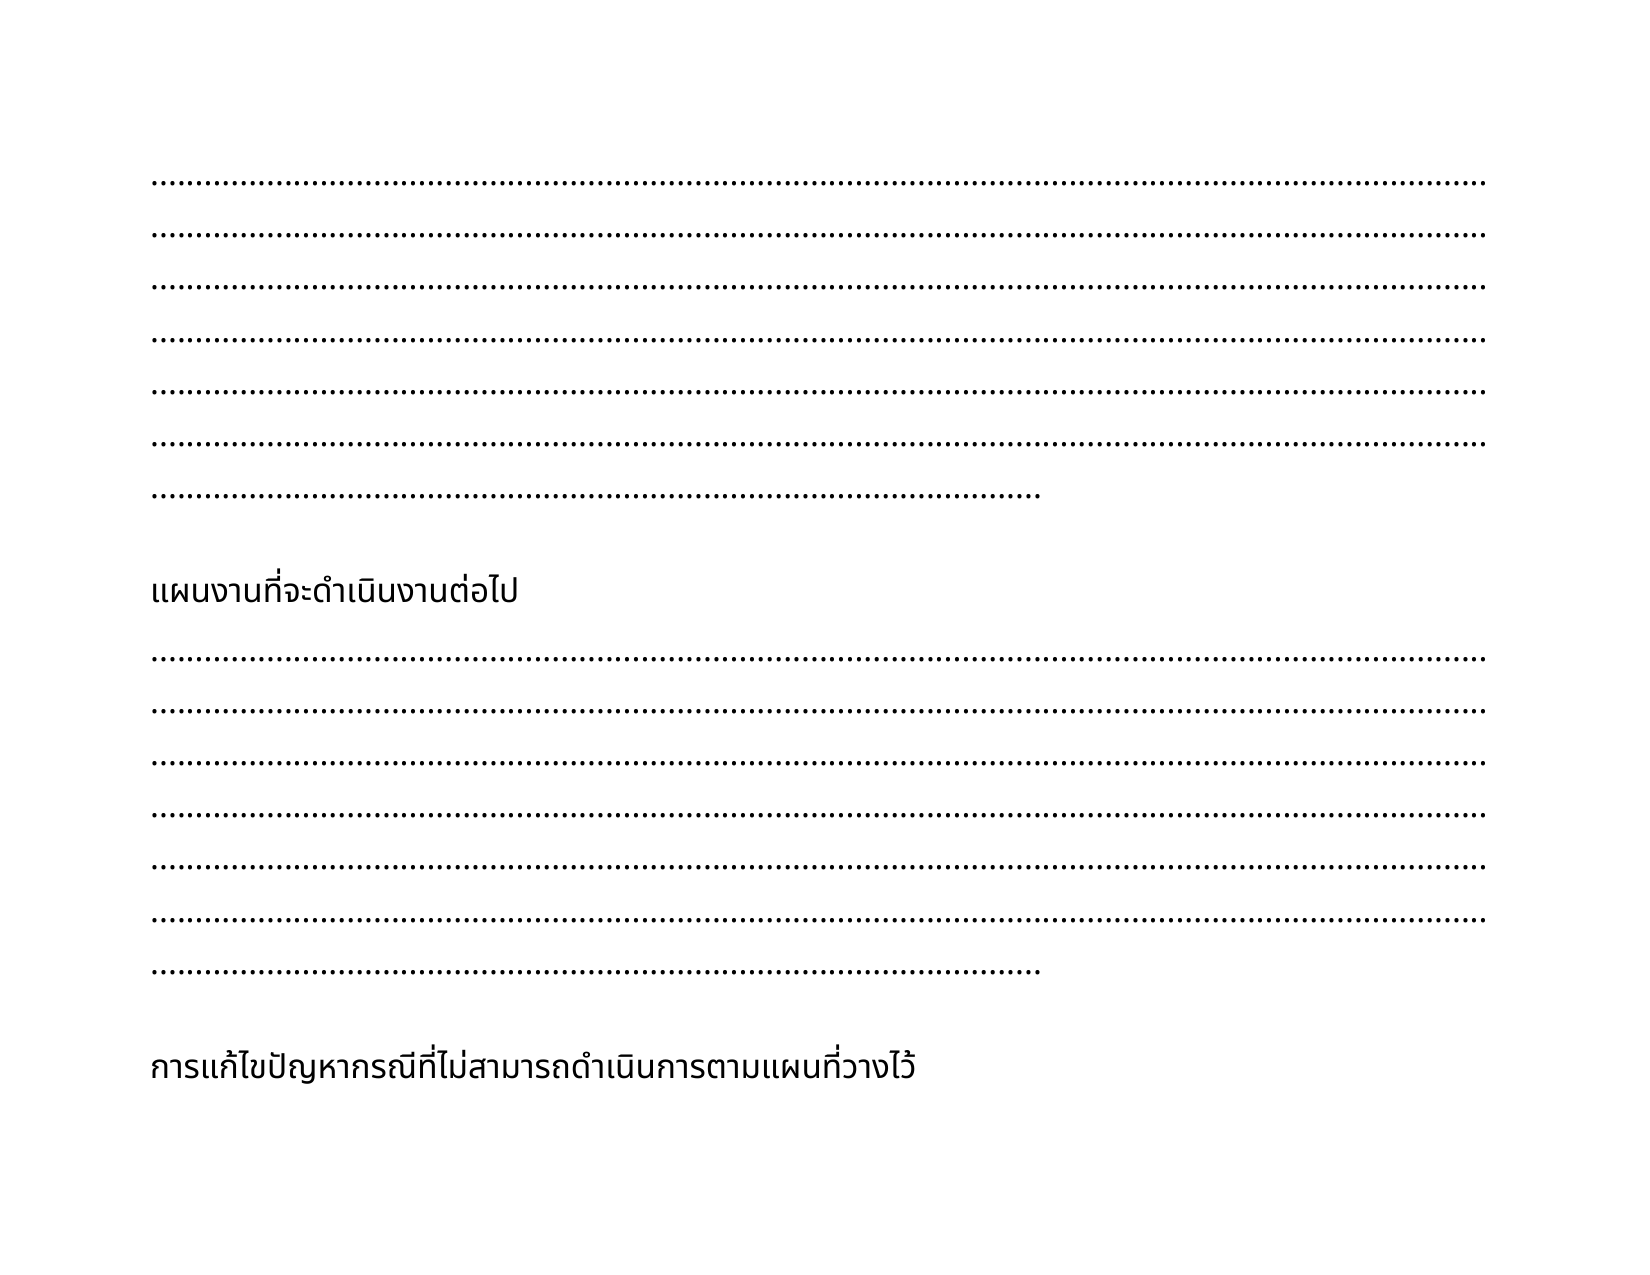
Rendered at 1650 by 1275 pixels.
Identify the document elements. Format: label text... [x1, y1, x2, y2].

text แผนงานที่จะดำเนินงานต่อไป [150, 567, 1500, 618]
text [150, 625, 1500, 984]
text การแก้ไขปัญหากรณีที่ไม่สามารถดำเนินการตามแผนที่วางไว้ [150, 1043, 1500, 1093]
